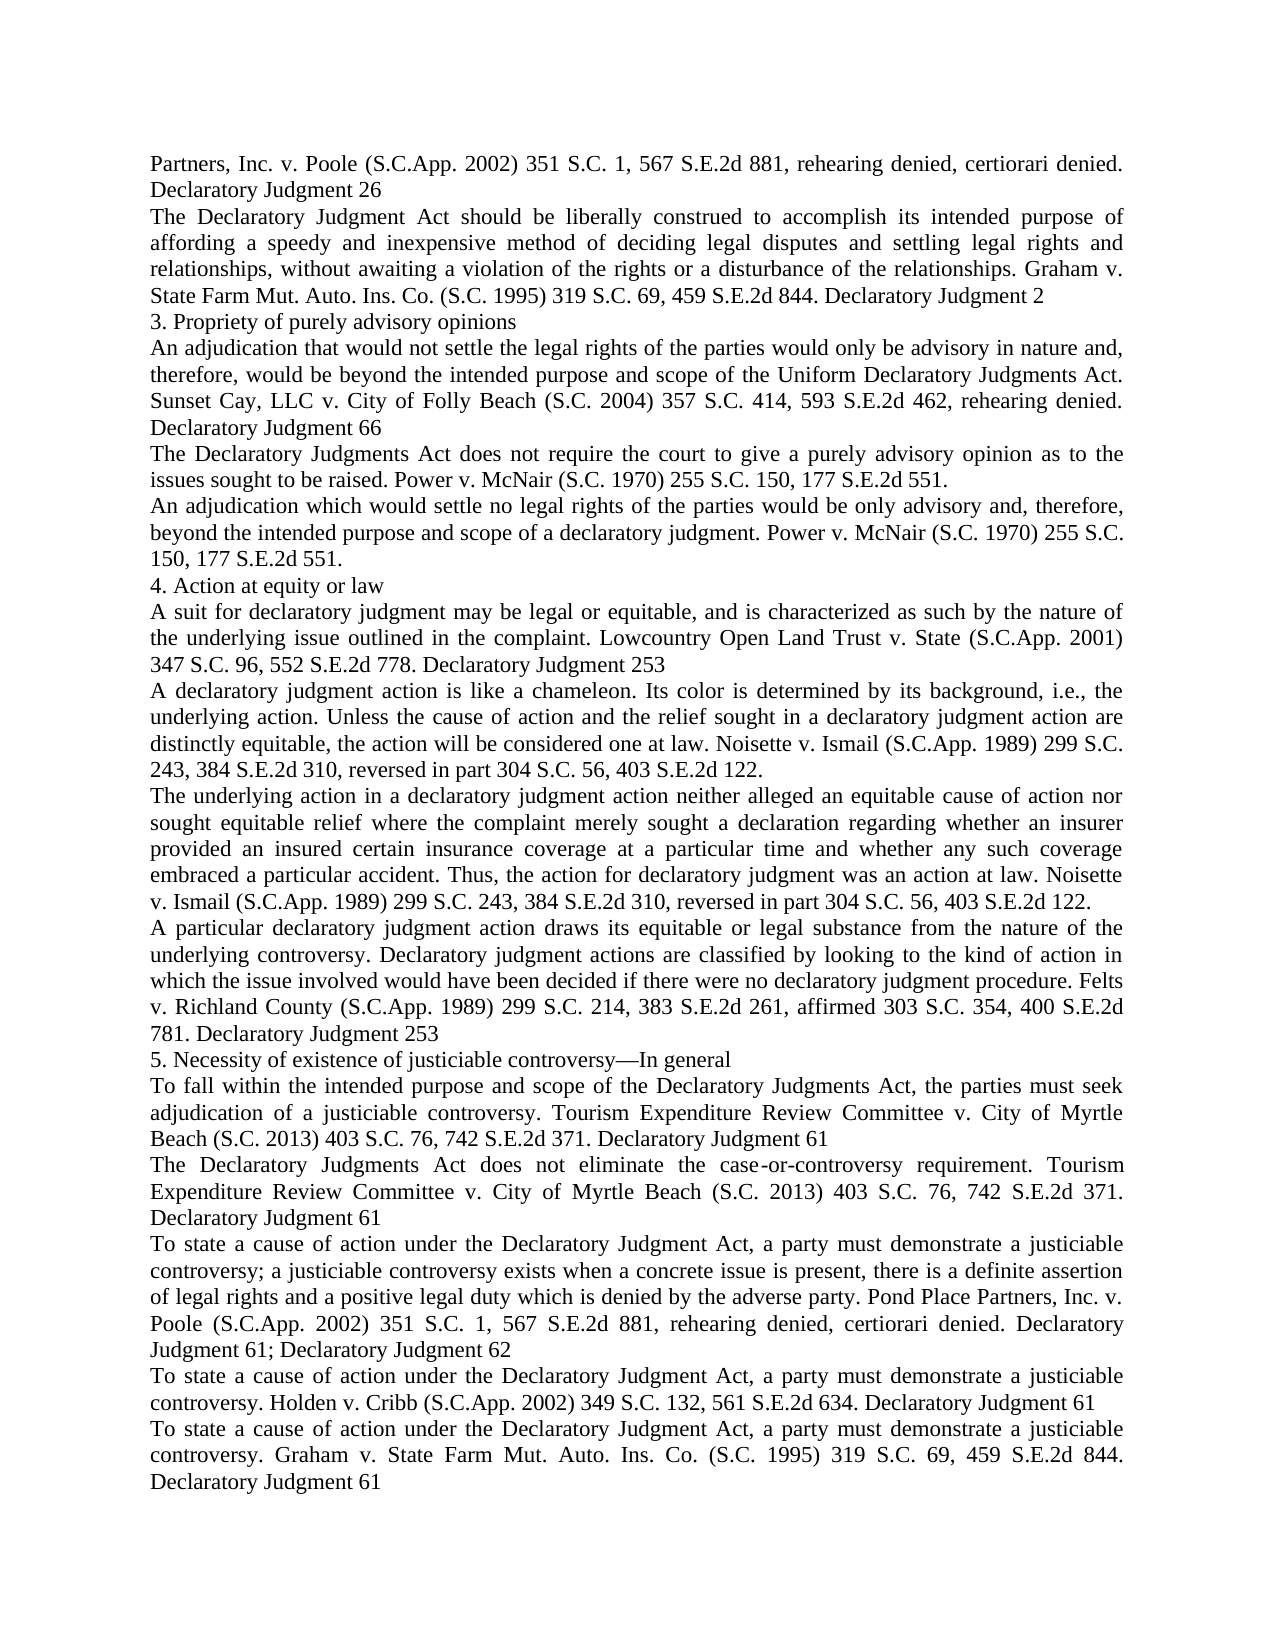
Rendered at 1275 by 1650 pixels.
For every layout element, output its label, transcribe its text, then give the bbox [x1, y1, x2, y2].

text To state a cause of action under the Declaratory Judgment Act, a party must demonstrate a justiciable controversy. Graham v. State Farm Mut. Auto. Ins. Co. (S.C. 1995) 319 S.C. 69, 459 S.E.2d 844. Declaratory Judgment 61 [150, 1415, 1125, 1494]
text 4. Action at equity or law [150, 572, 1125, 598]
text An adjudication which would settle no legal rights of the parties would be only advisory and, therefore, beyond the intended purpose and scope of a declaratory judgment. Power v. McNair (S.C. 1970) 255 S.C. 150, 177 S.E.2d 551. [150, 493, 1125, 572]
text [150, 150, 1125, 203]
text The underlying action in a declaratory judgment action neither alleged an equitable cause of action nor sought equitable relief where the complaint merely sought a declaration regarding whether an insurer provided an insured certain insurance coverage at a particular time and whether any such coverage embraced a particular accident. Thus, the action for declaratory judgment was an action at law. Noisette v. Ismail (S.C.App. 1989) 299 S.C. 243, 384 S.E.2d 310, reversed in part 304 S.C. 56, 403 S.E.2d 122. [150, 782, 1125, 914]
text To state a cause of action under the Declaratory Judgment Act, a party must demonstrate a justiciable controversy; a justiciable controversy exists when a concrete issue is present, there is a definite assertion of legal rights and a positive legal duty which is denied by the adverse party. Pond Place Partners, Inc. v. Poole (S.C.App. 2002) 351 S.C. 1, 567 S.E.2d 881, rehearing denied, certiorari denied. Declaratory Judgment 61; Declaratory Judgment 62 [150, 1231, 1125, 1362]
text A particular declaratory judgment action draws its equitable or legal substance from the nature of the underlying controversy. Declaratory judgment actions are classified by looking to the kind of action in which the issue involved would have been decided if there were no declaratory judgment procedure. Felts v. Richland County (S.C.App. 1989) 299 S.C. 214, 383 S.E.2d 261, affirmed 303 S.C. 354, 400 S.E.2d 781. Declaratory Judgment 253 [150, 914, 1125, 1046]
text The Declaratory Judgments Act does not eliminate the case-or-controversy requirement. Tourism Expenditure Review Committee v. City of Myrtle Beach (S.C. 2013) 403 S.C. 76, 742 S.E.2d 371. Declaratory Judgment 61 [150, 1151, 1125, 1231]
text The Declaratory Judgments Act does not require the court to give a purely advisory opinion as to the issues sought to be raised. Power v. McNair (S.C. 1970) 255 S.C. 150, 177 S.E.2d 551. [150, 440, 1125, 493]
text To fall within the intended purpose and scope of the Declaratory Judgments Act, the parties must seek adjudication of a justiciable controversy. Tourism Expenditure Review Committee v. City of Myrtle Beach (S.C. 2013) 403 S.C. 76, 742 S.E.2d 371. Declaratory Judgment 61 [150, 1072, 1125, 1151]
text A declaratory judgment action is like a chameleon. Its color is determined by its background, i.e., the underlying action. Unless the cause of action and the relief sought in a declaratory judgment action are distinctly equitable, the action will be considered one at law. Noisette v. Ismail (S.C.App. 1989) 299 S.C. 243, 384 S.E.2d 310, reversed in part 304 S.C. 56, 403 S.E.2d 122. [150, 677, 1125, 782]
text A suit for declaratory judgment may be legal or equitable, and is characterized as such by the nature of the underlying issue outlined in the complaint. Lowcountry Open Land Trust v. State (S.C.App. 2001) 347 S.C. 96, 552 S.E.2d 778. Declaratory Judgment 253 [150, 598, 1125, 677]
text An adjudication that would not settle the legal rights of the parties would only be advisory in nature and, therefore, would be beyond the intended purpose and scope of the Uniform Declaratory Judgments Act. Sunset Cay, LLC v. City of Folly Beach (S.C. 2004) 357 S.C. 414, 593 S.E.2d 462, rehearing denied. Declaratory Judgment 66 [150, 334, 1125, 440]
text The Declaratory Judgment Act should be liberally construed to accomplish its intended purpose of affording a speedy and inexpensive method of deciding legal disputes and settling legal rights and relationships, without awaiting a violation of the rights or a disturbance of the relationships. Graham v. State Farm Mut. Auto. Ins. Co. (S.C. 1995) 319 S.C. 69, 459 S.E.2d 844. Declaratory Judgment 2 [150, 203, 1125, 308]
text To state a cause of action under the Declaratory Judgment Act, a party must demonstrate a justiciable controversy. Holden v. Cribb (S.C.App. 2002) 349 S.C. 132, 561 S.E.2d 634. Declaratory Judgment 61 [150, 1362, 1125, 1415]
text 5. Necessity of existence of justiciable controversy—In general [150, 1046, 1125, 1072]
text 3. Propriety of purely advisory opinions [150, 308, 1125, 334]
